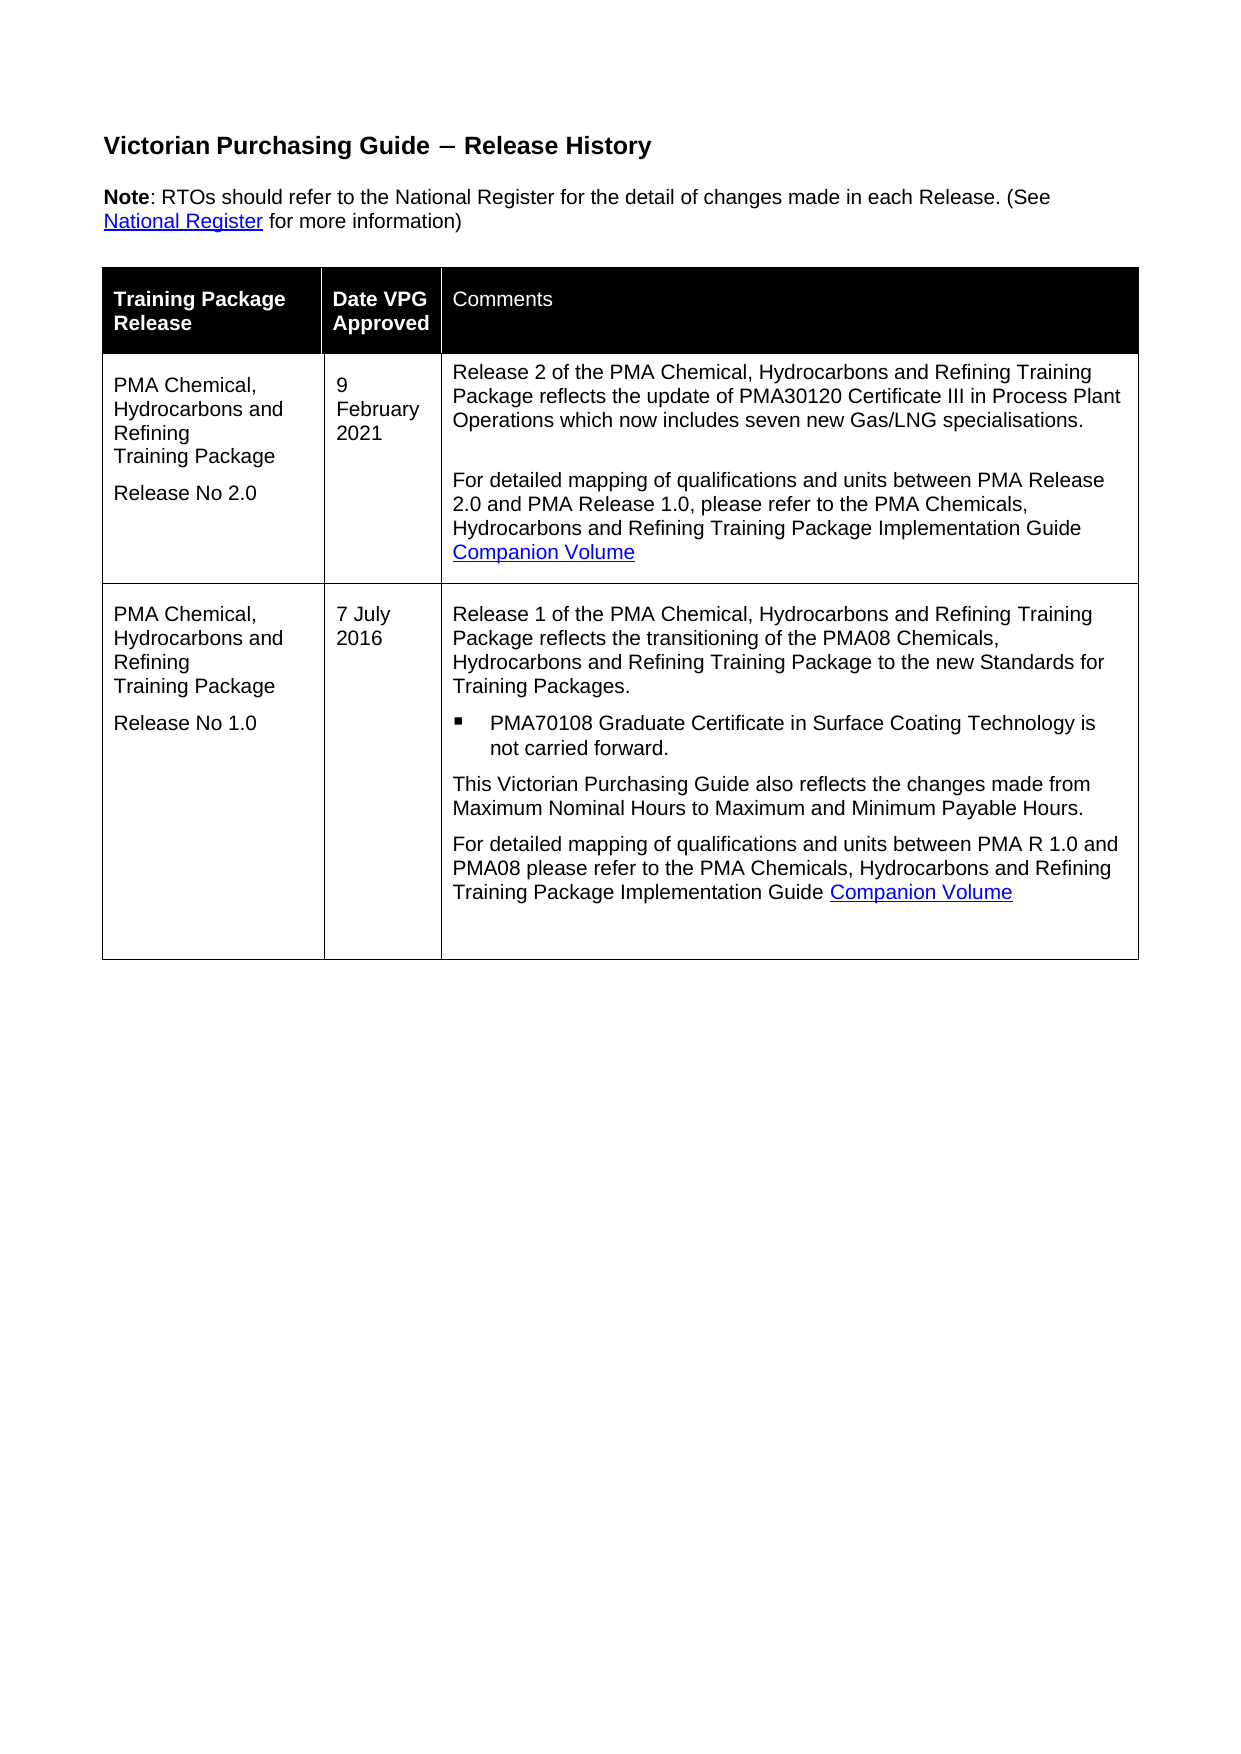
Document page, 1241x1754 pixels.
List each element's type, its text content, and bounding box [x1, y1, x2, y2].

text Note: RTOs should refer to the National Register for the detail of changes made in each Release. (See National Register for more information) [103, 184, 1122, 232]
table_cell PMA Chemical, Hydrocarbons and Refining Training Package Release No 1.0 [103, 584, 324, 959]
table_header Training Package Release [103, 268, 321, 353]
table_header Comments [442, 268, 1138, 353]
table_cell Release 1 of the PMA Chemical, Hydrocarbons and Refining Training Package reflects the transitioning of the PMA08 Chemicals, Hydrocarbons and Refining Training Package to the new Standards for Training Packages. PMA70108 Graduate Certificate in Surface Coating Technology is not carried forward. This Victorian Purchasing Guide also reflects the changes made from Maximum Nominal Hours to Maximum and Minimum Payable Hours. For detailed mapping of qualifications and units between PMA R 1.0 and PMA08 please refer to the PMA Chemicals, Hydrocarbons and Refining Training Package Implementation Guide Companion Volume [442, 584, 1138, 959]
subtitle Victorian Purchasing Guide Release History [88, 131, 1122, 159]
table_cell Release 2 of the PMA Chemical, Hydrocarbons and Refining Training Package reflects the update of PMA30120 Certificate III in Process Plant Operations which now includes seven new Gas/LNG specialisations. For detailed mapping of qualifications and units between PMA Release 2.0 and PMA Release 1.0, please refer to the PMA Chemicals, Hydrocarbons and Refining Training Package Implementation Guide Companion Volume [442, 354, 1138, 582]
table_cell 7 July 2016 [325, 584, 441, 959]
table_cell PMA Chemical, Hydrocarbons and Refining Training Package Release No 2.0 [103, 354, 324, 582]
table_header Date VPG Approved [322, 268, 441, 353]
table_cell 9 February 2021 [325, 354, 441, 582]
